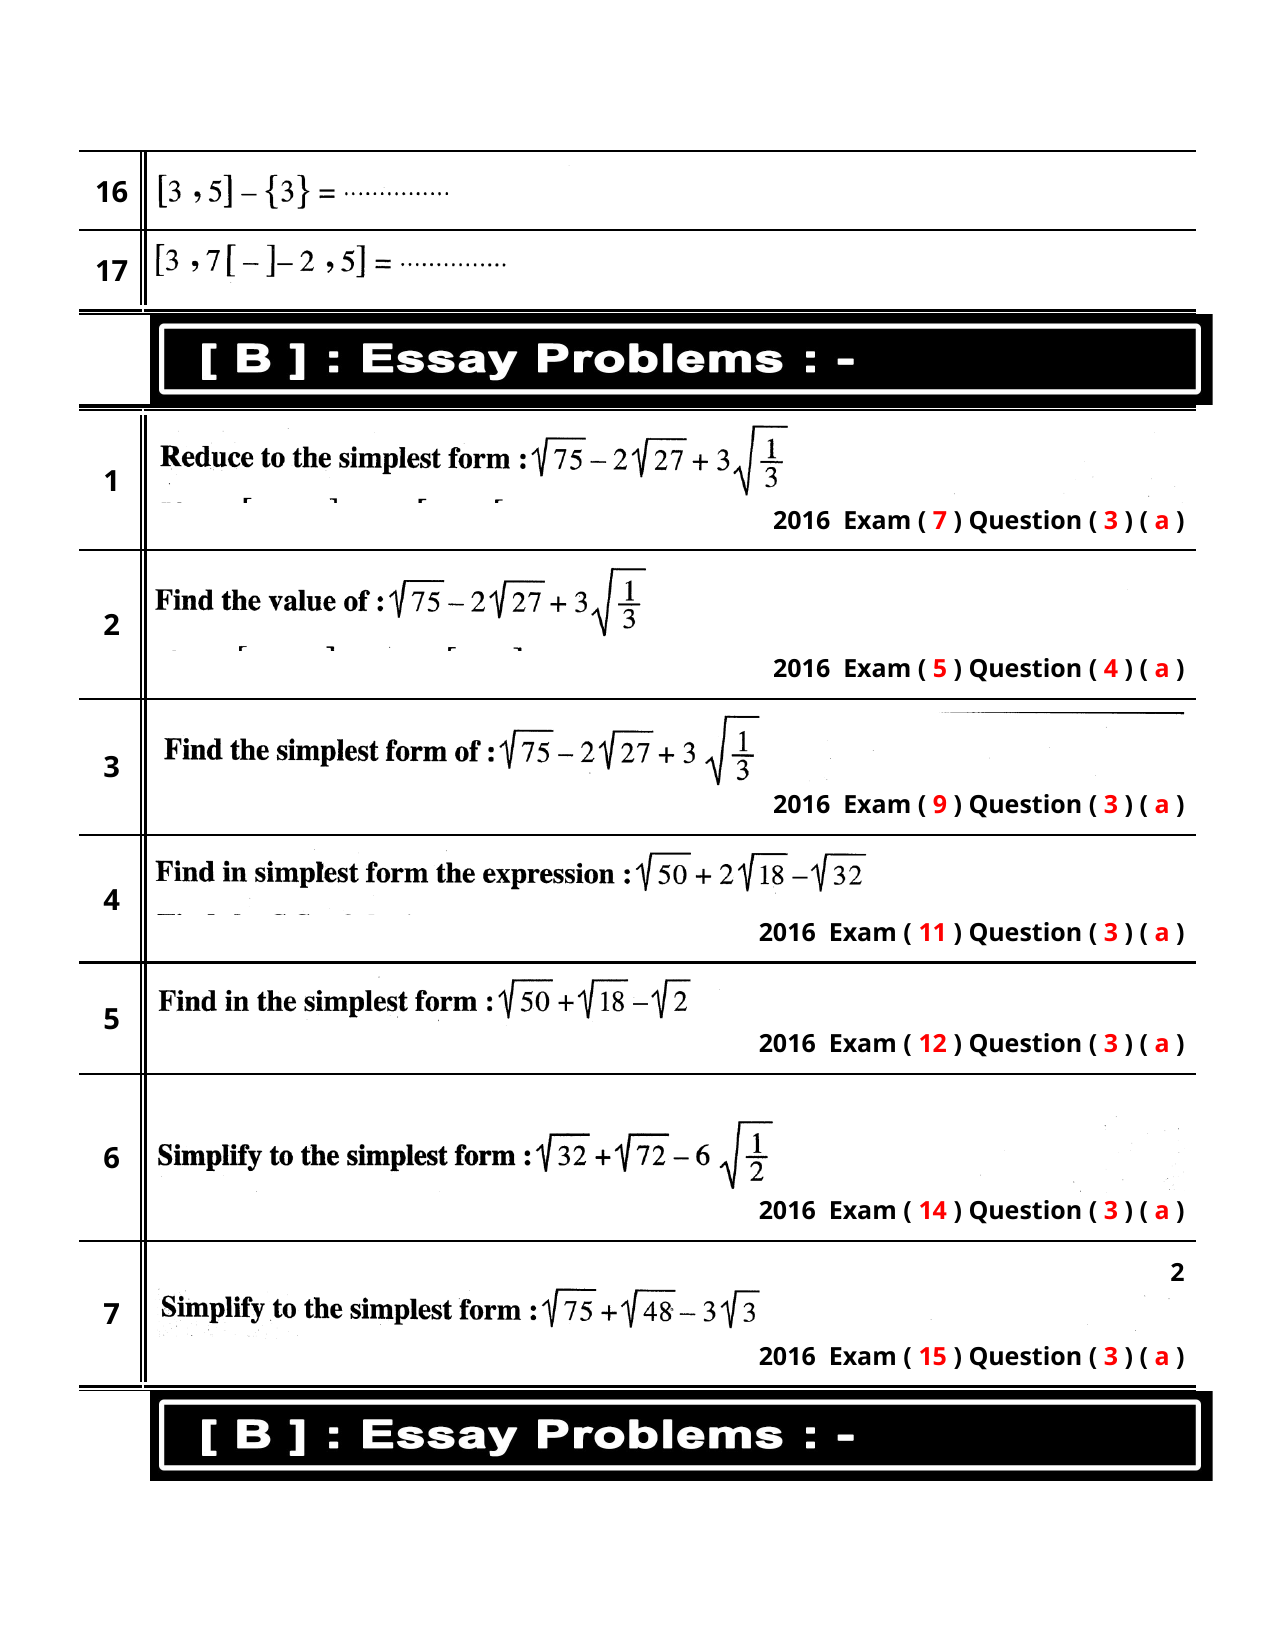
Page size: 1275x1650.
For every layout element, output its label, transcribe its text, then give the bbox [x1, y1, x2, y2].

picture [157, 976, 1185, 1026]
table_header 2016 Exam ( 7 ) Question ( 3 ) ( a ) [144, 411, 1196, 549]
table_cell [144, 231, 1196, 308]
table_cell 2016 Exam ( 12 ) Question ( 3 ) ( a ) [147, 964, 1196, 1073]
table_cell 2016 Exam ( 11 ) Question ( 3 ) ( a ) [147, 836, 1196, 961]
table_cell 17 [79, 231, 143, 308]
table_header 1 [79, 408, 143, 549]
picture [155, 1288, 1185, 1339]
picture [155, 563, 1185, 651]
table_cell 6 [79, 1075, 140, 1239]
table_cell 4 [79, 836, 140, 961]
picture [157, 1116, 1185, 1193]
picture [154, 243, 1184, 294]
picture [150, 314, 1213, 405]
table_cell [147, 152, 1196, 229]
picture [154, 164, 1184, 215]
picture [157, 712, 1185, 787]
table_cell 5 [79, 964, 140, 1073]
table_cell 22016 Exam ( 15 ) Question ( 3 ) ( a ) [144, 1242, 1196, 1385]
table_cell 16 [79, 152, 140, 229]
table_cell 2016 Exam ( 9 ) Question ( 3 ) ( a ) [147, 700, 1196, 834]
table_cell 7 [79, 1242, 143, 1385]
picture [155, 848, 1185, 915]
table_cell 2016 Exam ( 5 ) Question ( 4 ) ( a ) [147, 551, 1196, 697]
picture [155, 423, 1185, 503]
table_cell 2016 Exam ( 14 ) Question ( 3 ) ( a ) [147, 1075, 1196, 1239]
picture [150, 1391, 1213, 1481]
table_cell 3 [79, 700, 140, 834]
table_cell 2 [79, 551, 140, 697]
